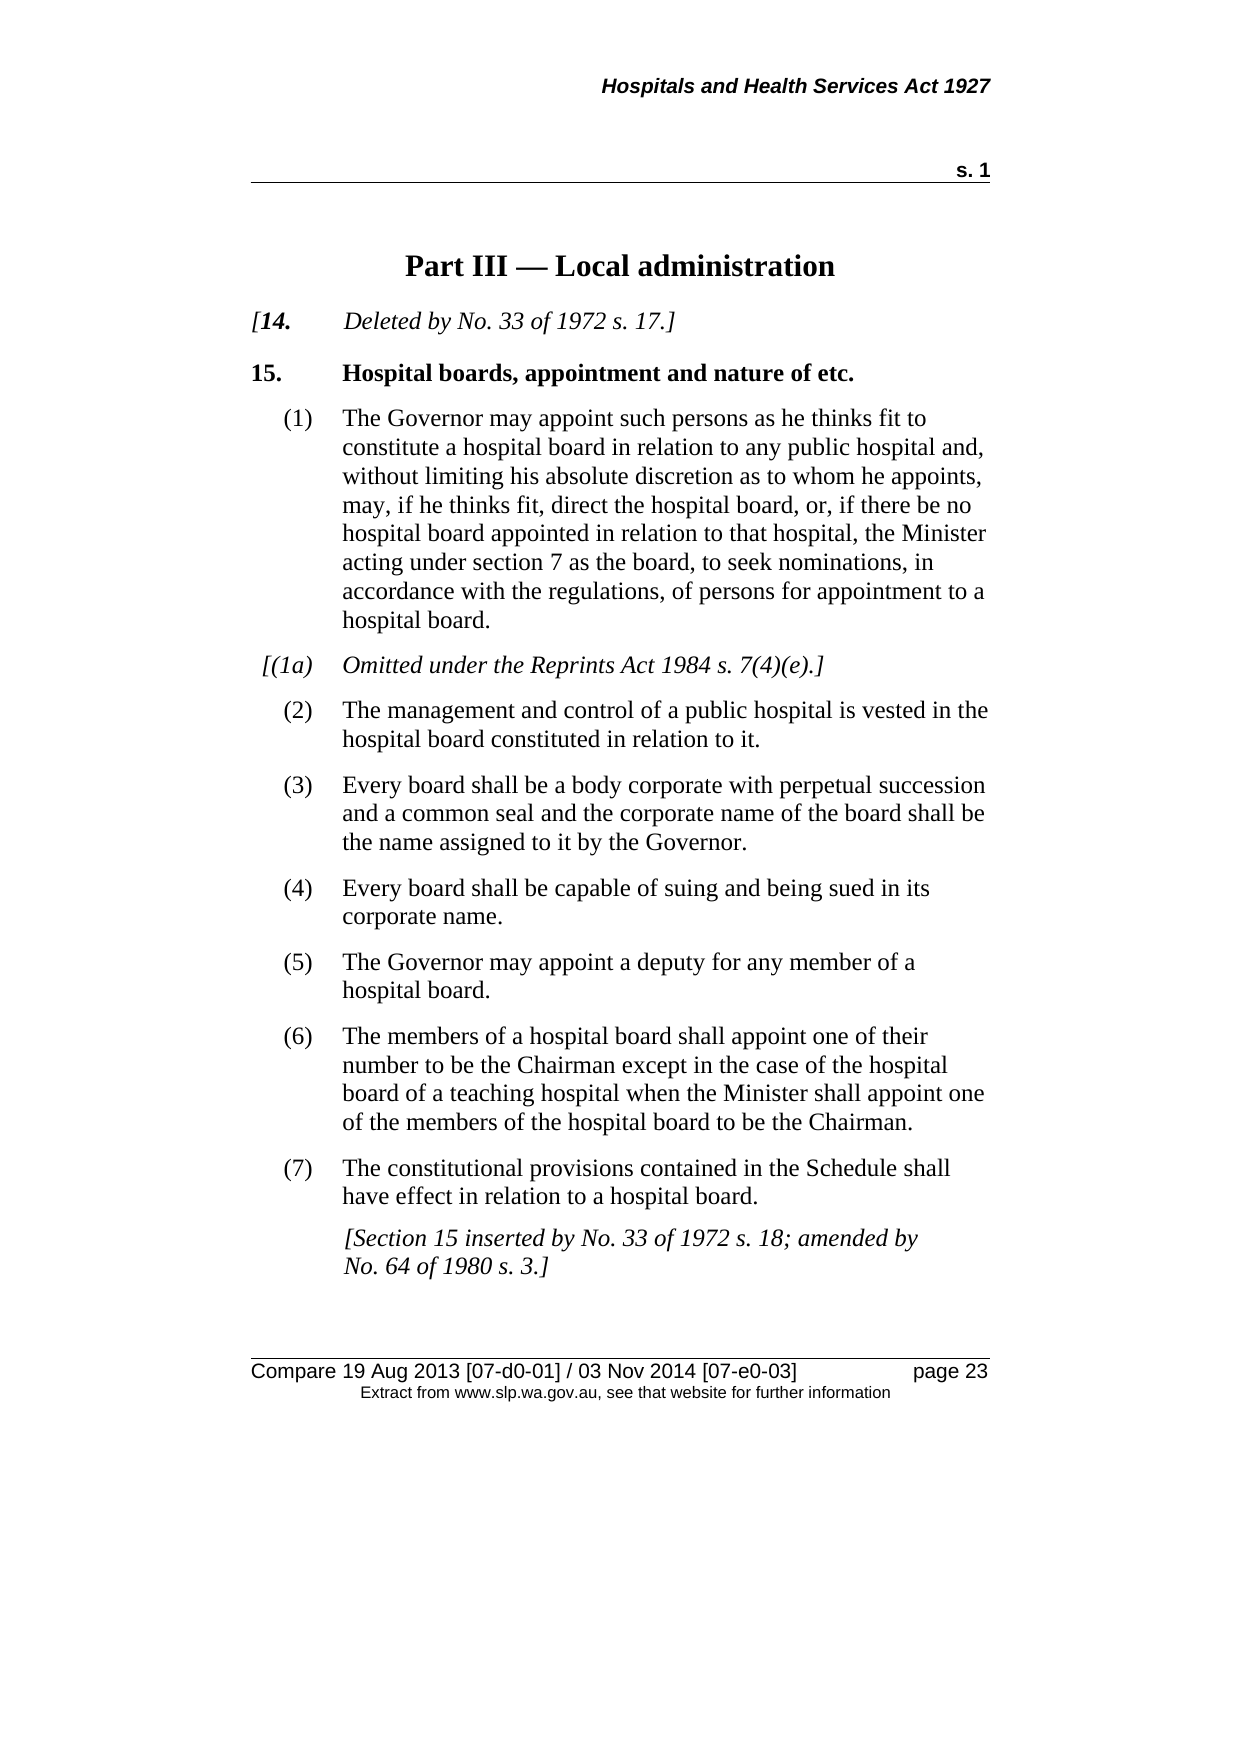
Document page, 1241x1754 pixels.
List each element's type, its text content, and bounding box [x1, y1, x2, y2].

text (6) The members of a hospital board shall appoint one of their number to be the Chairman except in the case of the hospital board of a teaching hospital when the Minister shall appoint one of the members of the hospital board to be the Chairman. [251, 1021, 990, 1136]
text (1) The Governor may appoint such persons as he thinks fit to constitute a hospital board in relation to any public hospital and, without limiting his absolute discretion as to whom he appoints, may, if he thinks fit, direct the hospital board, or, if there be no hospital board appointed in relation to that hospital, the Minister acting under section 7 as the board, to seek nominations, in accordance with the regulations, of persons for appointment to a hospital board. [251, 403, 990, 633]
subtitle 15. Hospital boards, appointment and nature of etc. [251, 358, 990, 387]
text (7) The constitutional provisions contained in the Schedule shall have effect in relation to a hospital board. [251, 1153, 990, 1210]
subtitle Part III — Local administration [251, 247, 990, 283]
text (4) Every board shall be capable of suing and being sued in its corporate name. [251, 873, 990, 930]
text (5) The Governor may appoint a deputy for any member of a hospital board. [251, 947, 990, 1004]
text (2) The management and control of a public hospital is vested in the hospital board constituted in relation to it. [251, 696, 990, 753]
text [(1a) Omitted under the Reprints Act 1984 s. 7(4)(e).] [251, 650, 990, 679]
text (3) Every board shall be a body corporate with perpetual succession and a common seal and the corporate name of the board shall be the name assigned to it by the Governor. [251, 770, 990, 856]
text [Section 15 inserted by No. 33 of 1972 s. 18; amended by No. 64 of 1980 s. 3.] [251, 1223, 990, 1280]
text [14. Deleted by No. 33 of 1972 s. 17.] [251, 306, 990, 335]
